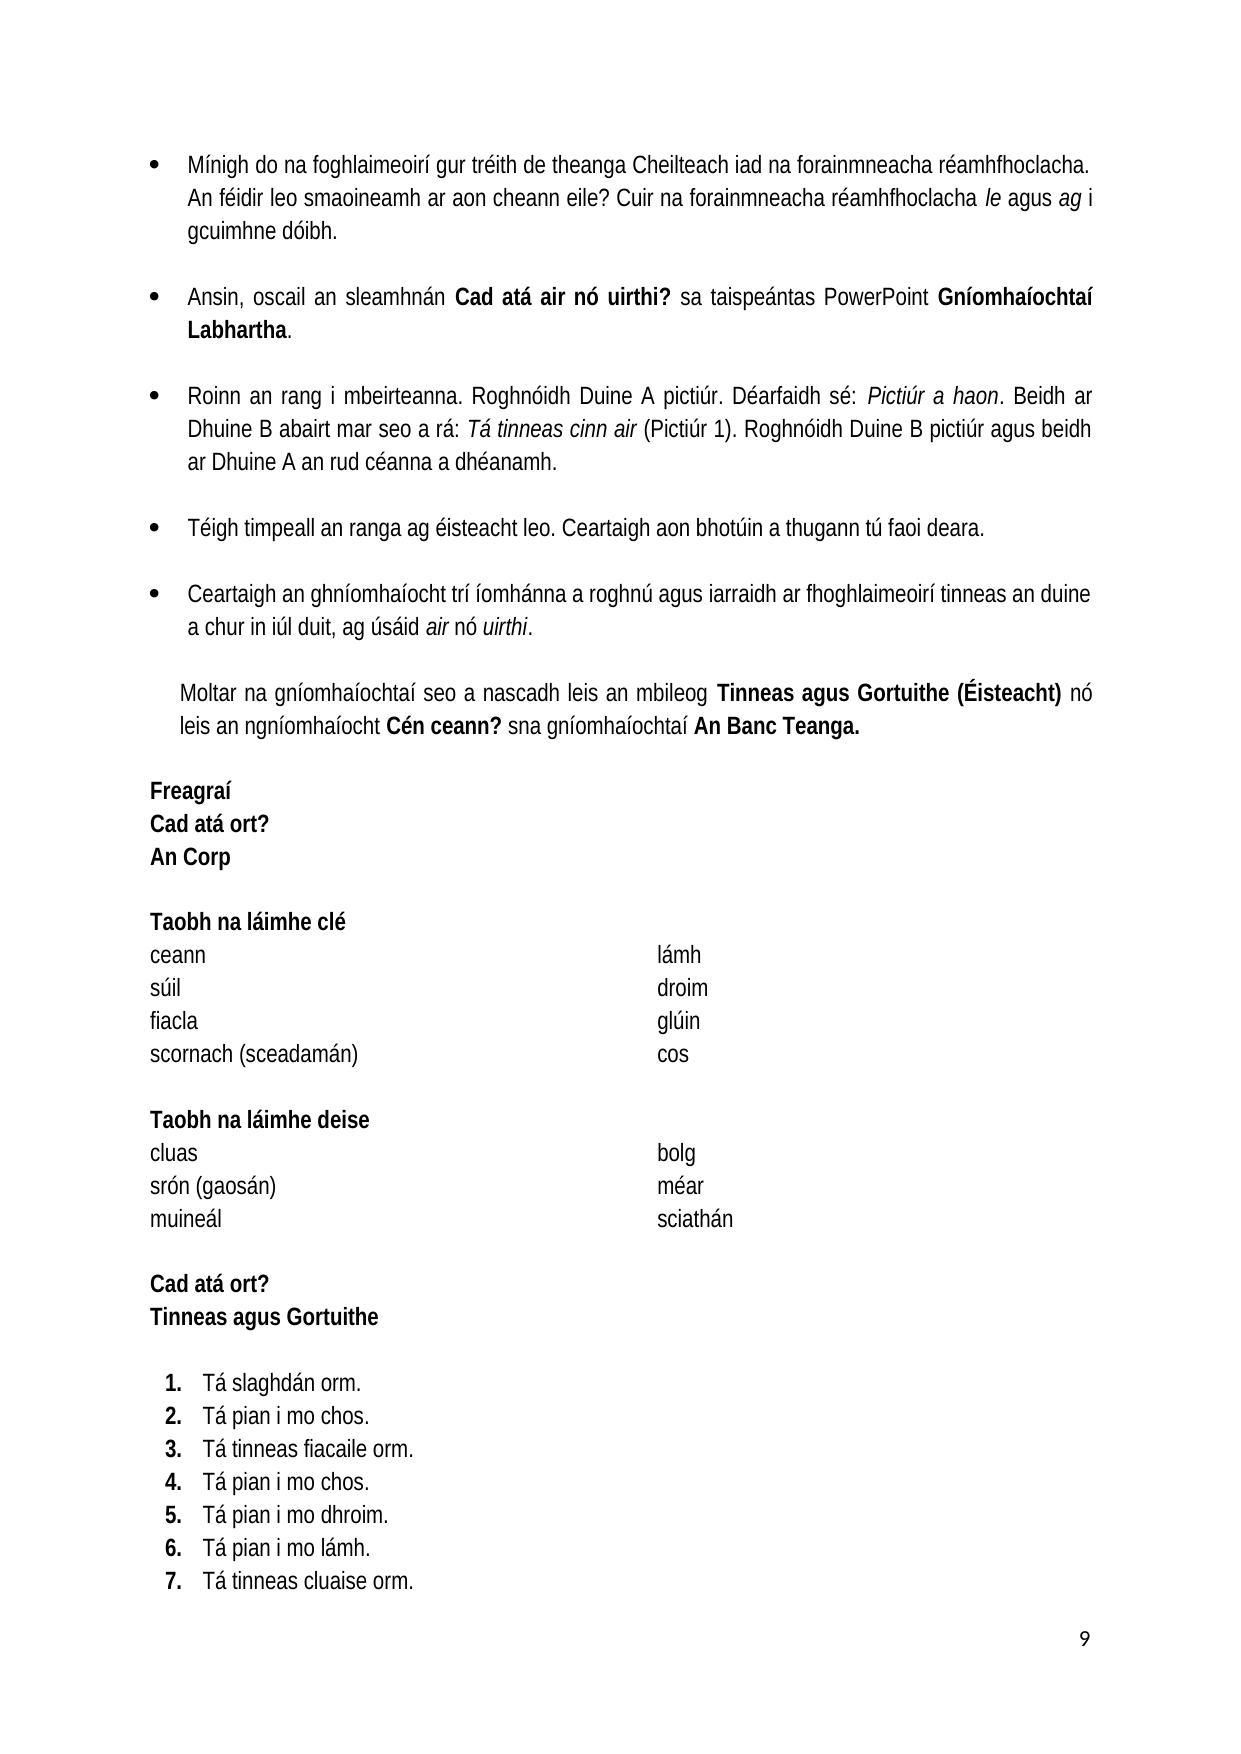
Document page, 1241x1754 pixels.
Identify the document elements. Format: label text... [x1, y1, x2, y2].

list Téigh timpeall an ranga ag éisteacht leo. Ceartaigh aon bhotúin a thugann tú faoi deara. [150, 513, 1093, 542]
text bolg [657, 1138, 1093, 1166]
text Cad atá ort? [150, 809, 1093, 837]
list Tá slaghdán orm. [165, 1368, 1093, 1397]
list Roinn an rang i mbeirteanna. Roghnóidh Duine A pictiúr. Déarfaidh sé: Pictiúr a haon. Beidh ar Dhuine B abairt mar seo a rá: Tá tinneas cinn air (Pictiúr 1). Roghnóidh Duine B pictiúr agus beidh ar Dhuine A an rud céanna a dhéanamh. [150, 381, 1093, 476]
list Mínigh do na foghlaimeoirí gur tréith de theanga Cheilteach iad na forainmneacha réamhfhoclacha. An féidir leo smaoineamh ar aon cheann eile? Cuir na forainmneacha réamhfhoclacha le agus ag i gcuimhne dóibh. [150, 150, 1093, 245]
text Freagraí [150, 776, 1093, 804]
list Tá pian i mo lámh. [165, 1533, 1093, 1561]
text Tinneas agus Gortuithe [150, 1302, 1093, 1331]
list Ceartaigh an ghníomhaíocht trí íomhánna a roghnú agus iarraidh ar fhoghlaimeoirí tinneas an duine a chur in iúl duit, ag úsáid air nó uirthi. [150, 579, 1093, 641]
text méar [657, 1171, 1093, 1199]
text Moltar na gníomhaíochtaí seo a nascadh leis an mbileog Tinneas agus Gortuithe (Éisteacht) nó leis an ngníomhaíocht Cén ceann? sna gníomhaíochtaí An Banc Teanga. [179, 678, 1093, 739]
text fiacla [150, 1006, 586, 1035]
text lámh [657, 940, 1093, 969]
text cos [657, 1039, 1093, 1068]
text súil [150, 973, 586, 1002]
list Tá pian i mo dhroim. [165, 1500, 1093, 1528]
list Tá pian i mo chos. [165, 1467, 1093, 1496]
text scornach (sceadamán) [150, 1039, 586, 1068]
list Tá pian i mo chos. [165, 1401, 1093, 1430]
list Ansin, oscail an sleamhnán Cad atá air nó uirthi? sa taispeántas PowerPoint Gníomhaíochtaí Labhartha. [150, 282, 1093, 344]
text sciathán [657, 1204, 1093, 1232]
text cluas [150, 1138, 586, 1166]
text glúin [657, 1006, 1093, 1035]
text Cad atá ort? [150, 1269, 1093, 1298]
list Tá tinneas cluaise orm. [165, 1566, 1093, 1594]
text droim [657, 973, 1093, 1002]
text ceann [150, 940, 586, 969]
text srón (gaosán) [150, 1171, 586, 1199]
text Taobh na láimhe deise [150, 1105, 1093, 1133]
text Taobh na láimhe clé [150, 907, 1093, 936]
text An Corp [150, 842, 1093, 870]
list Tá tinneas fiacaile orm. [165, 1434, 1093, 1463]
text muineál [150, 1204, 586, 1232]
